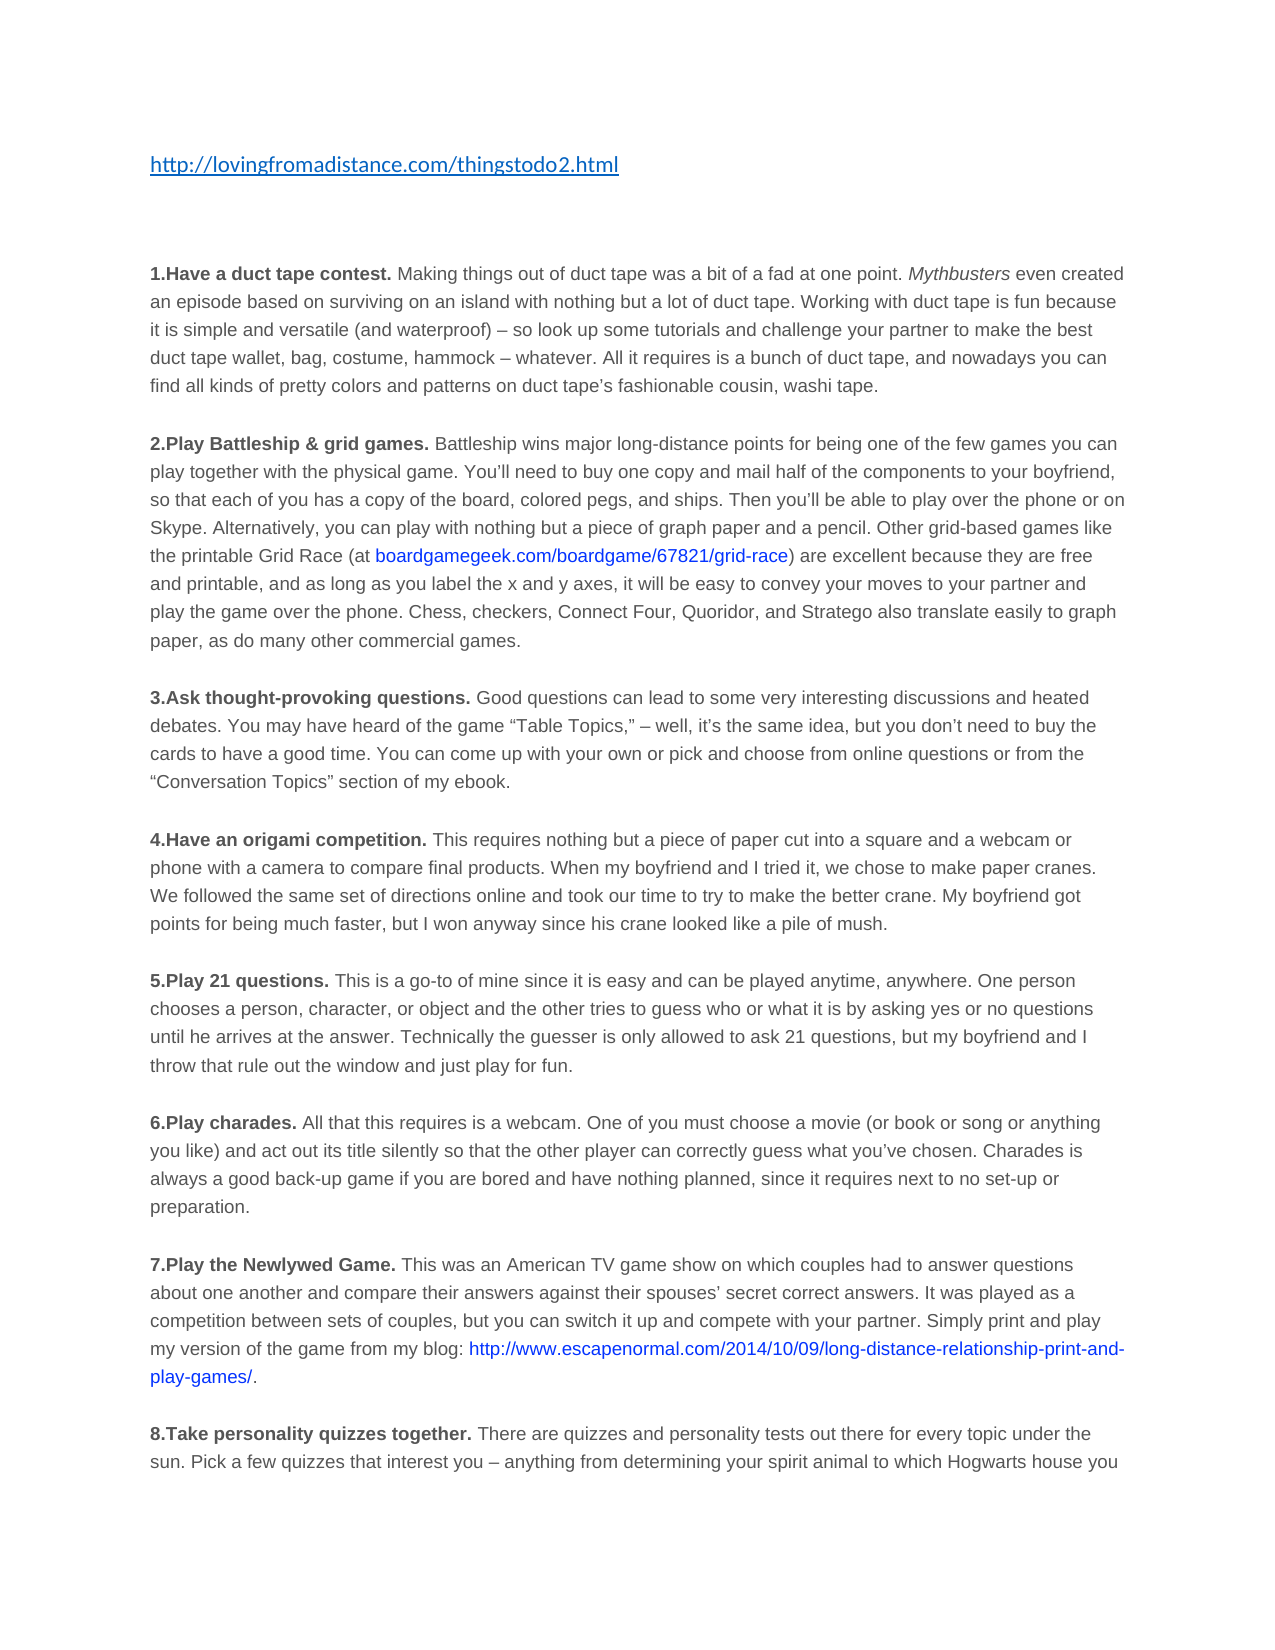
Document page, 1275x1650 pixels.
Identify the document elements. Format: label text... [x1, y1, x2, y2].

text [150, 1417, 1125, 1473]
text http://lovingfromadistance.com/thingstodo2.html [150, 150, 1125, 178]
text 5.Play 21 questions. This is a go-to of mine since it is easy and can be played anytime, anywhere. One person chooses a person, character, or object and the other tries to guess who or what it is by asking yes or no questions until he arrives at the answer. Technically the guesser is only allowed to ask 21 questions, but my boyfriend and I throw that rule out the window and just play for fun. [150, 963, 1125, 1076]
text 3.Ask thought-provoking questions. Good questions can lead to some very interesting discussions and heated debates. You may have heard of the game “Table Topics,” – well, it’s the same idea, but you don’t need to buy the cards to have a good time. You can come up with your own or pick and choose from online questions or from the “Conversation Topics” section of my ebook. [150, 680, 1125, 793]
text 4.Have an origami competition. This requires nothing but a piece of paper cut into a square and a webcam or phone with a camera to compare final products. When my boyfriend and I tried it, we chose to make paper cranes. We followed the same set of directions online and took our time to try to make the better crane. My boyfriend got points for being much faster, but I won anyway since his crane looked like a pile of mush. [150, 822, 1125, 934]
text 7.Play the Newlywed Game. This was an American TV game show on which couples had to answer questions about one another and compare their answers against their spouses’ secret correct answers. It was played as a competition between sets of couples, but you can switch it up and compete with your partner. Simply print and play my version of the game from my blog: http://www.escapenormal.com/2014/10/09/long-distance-relationship-print-and-play-games/. [150, 1247, 1125, 1387]
text 1.Have a duct tape contest. Making things out of duct tape was a bit of a fad at one point. Mythbusters even created an episode based on surviving on an island with nothing but a lot of duct tape. Working with duct tape is fun because it is simple and versatile (and waterproof) – so look up some tutorials and challenge your partner to make the best duct tape wallet, bag, costume, hammock – whatever. All it requires is a bunch of duct tape, and nowadays you can find all kinds of pretty colors and patterns on duct tape’s fashionable cousin, washi tape. [150, 256, 1125, 397]
text 6.Play charades. All that this requires is a webcam. One of you must choose a movie (or book or song or anything you like) and act out its title silently so that the other player can correctly guess what you’ve chosen. Charades is always a good back-up game if you are bored and have nothing planned, since it requires next to no set-up or preparation. [150, 1105, 1125, 1218]
text 2.Play Battleship & grid games. Battleship wins major long-distance points for being one of the few games you can play together with the physical game. You’ll need to buy one copy and mail half of the components to your boyfriend, so that each of you has a copy of the board, colored pegs, and ships. Then you’ll be able to play over the phone or on Skype. Alternatively, you can play with nothing but a piece of graph paper and a pencil. Other grid-based games like the printable Grid Race (at boardgamegeek.com/boardgame/67821/grid-race) are excellent because they are free and printable, and as long as you label the x and y axes, it will be easy to convey your moves to your partner and play the game over the phone. Chess, checkers, Connect Four, Quoridor, and Stratego also translate easily to graph paper, as do many other commercial games. [150, 426, 1125, 651]
